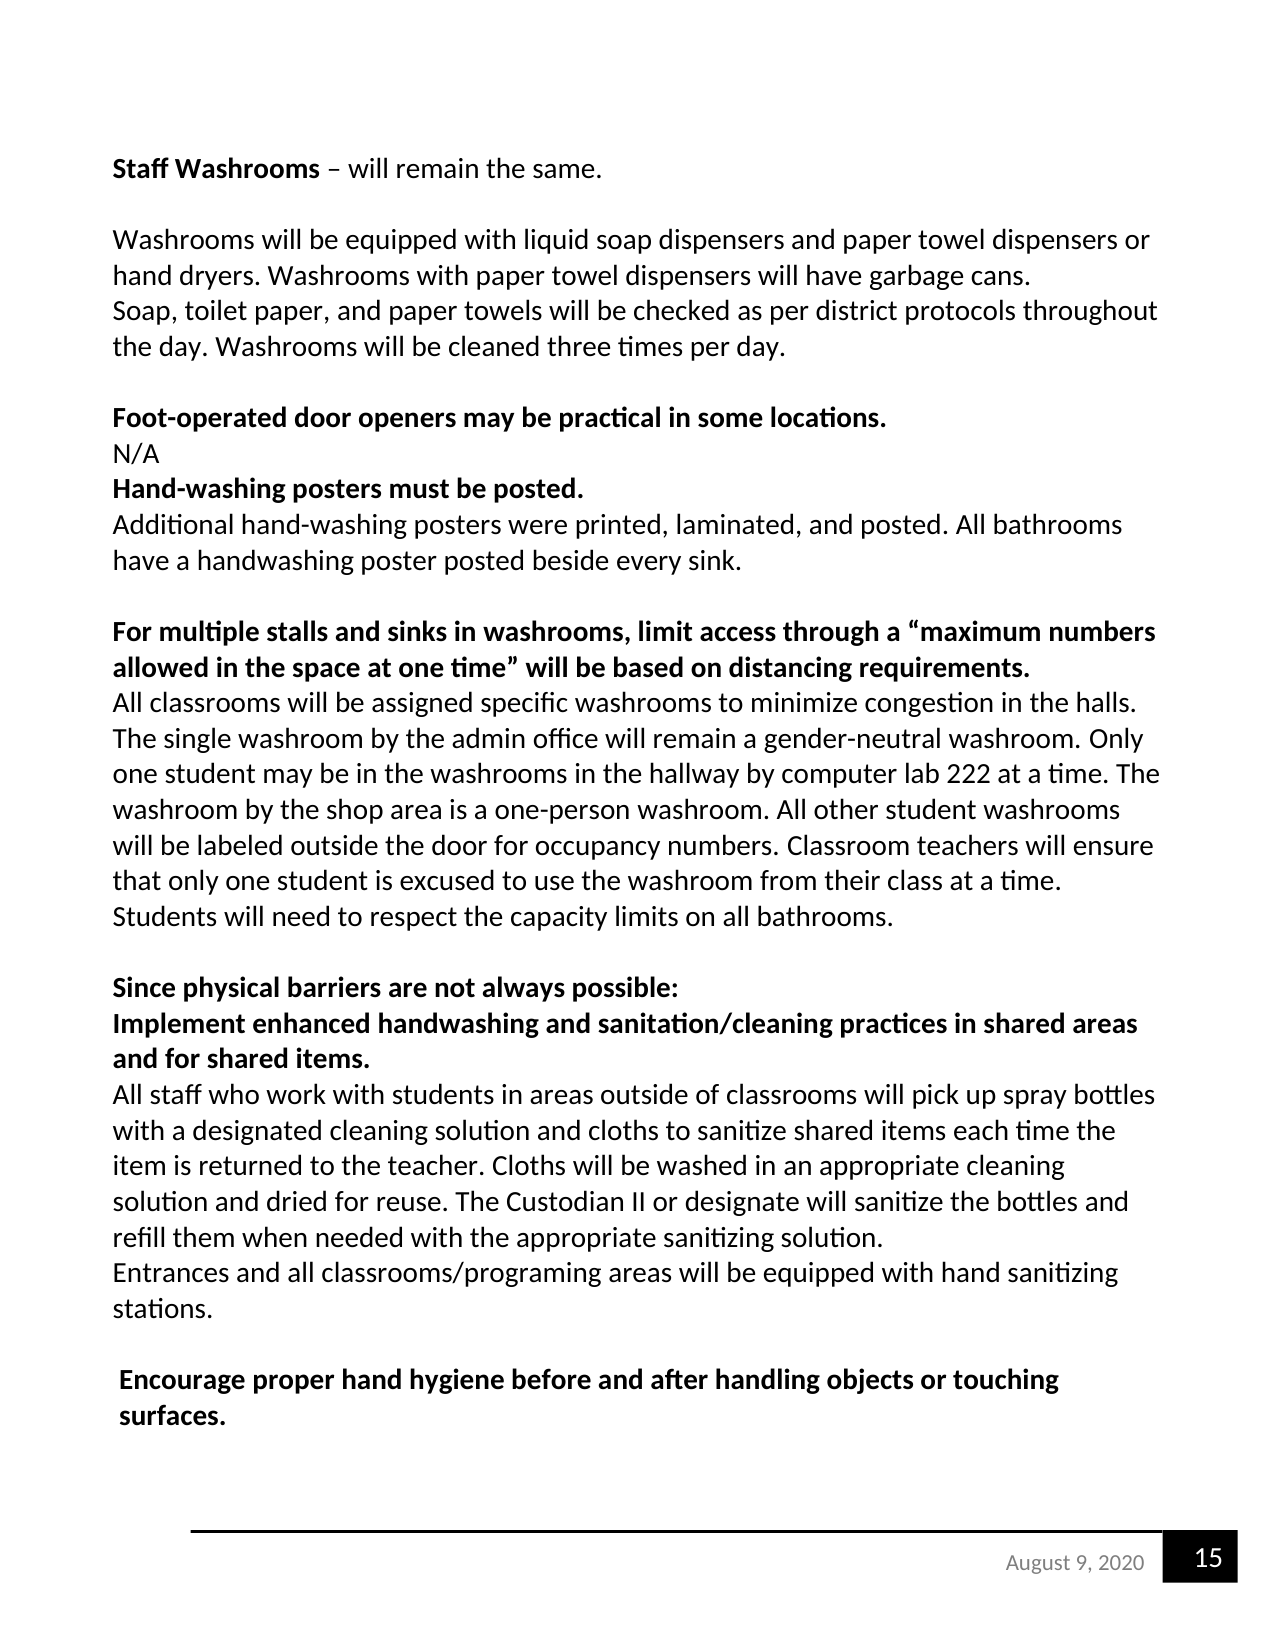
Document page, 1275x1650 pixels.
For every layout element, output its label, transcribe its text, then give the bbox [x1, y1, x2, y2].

text Soap, toilet paper, and paper towels will be checked as per district protocols throughout the day. Washrooms will be cleaned three times per day. [112, 292, 1162, 364]
text Staff Washrooms – will remain the same. [112, 150, 1162, 186]
text Washrooms will be equipped with liquid soap dispensers and paper towel dispensers or hand dryers. Washrooms with paper towel dispensers will have garbage cans. [112, 221, 1162, 292]
text Additional hand-washing posters were printed, laminated, and posted. All bathrooms have a handwashing poster posted beside every sink. [112, 506, 1162, 577]
text Foot-operated door openers may be practical in some locations. [112, 399, 1162, 435]
text N/A [112, 435, 1162, 471]
text All staff who work with students in areas outside of classrooms will pick up spray bottles with a designated cleaning solution and cloths to sanitize shared items each time the item is returned to the teacher. Cloths will be washed in an appropriate cleaning solution and dried for reuse. The Custodian II or designate will sanitize the bottles and refill them when needed with the appropriate sanitizing solution. [112, 1076, 1162, 1254]
text Since physical barriers are not always possible: [112, 969, 1162, 1005]
text All classrooms will be assigned specific washrooms to minimize congestion in the halls. The single washroom by the admin office will remain a gender-neutral washroom. Only one student may be in the washrooms in the hallway by computer lab 222 at a time. The washroom by the shop area is a one-person washroom. All other student washrooms will be labeled outside the door for occupancy numbers. Classroom teachers will ensure that only one student is excused to use the washroom from their class at a time. Students will need to respect the capacity limits on all bathrooms. [112, 684, 1162, 934]
text Implement enhanced handwashing and sanitation/cleaning practices in shared areas and for shared items. [112, 1005, 1162, 1076]
text Hand-washing posters must be posted. [112, 471, 1162, 506]
text Encourage proper hand hygiene before and after handling objects or touching surfaces. [119, 1361, 1162, 1432]
text Entrances and all classrooms/programing areas will be equipped with hand sanitizing stations. [112, 1254, 1162, 1326]
text For multiple stalls and sinks in washrooms, limit access through a “maximum numbers allowed in the space at one time” will be based on distancing requirements. [112, 613, 1162, 684]
